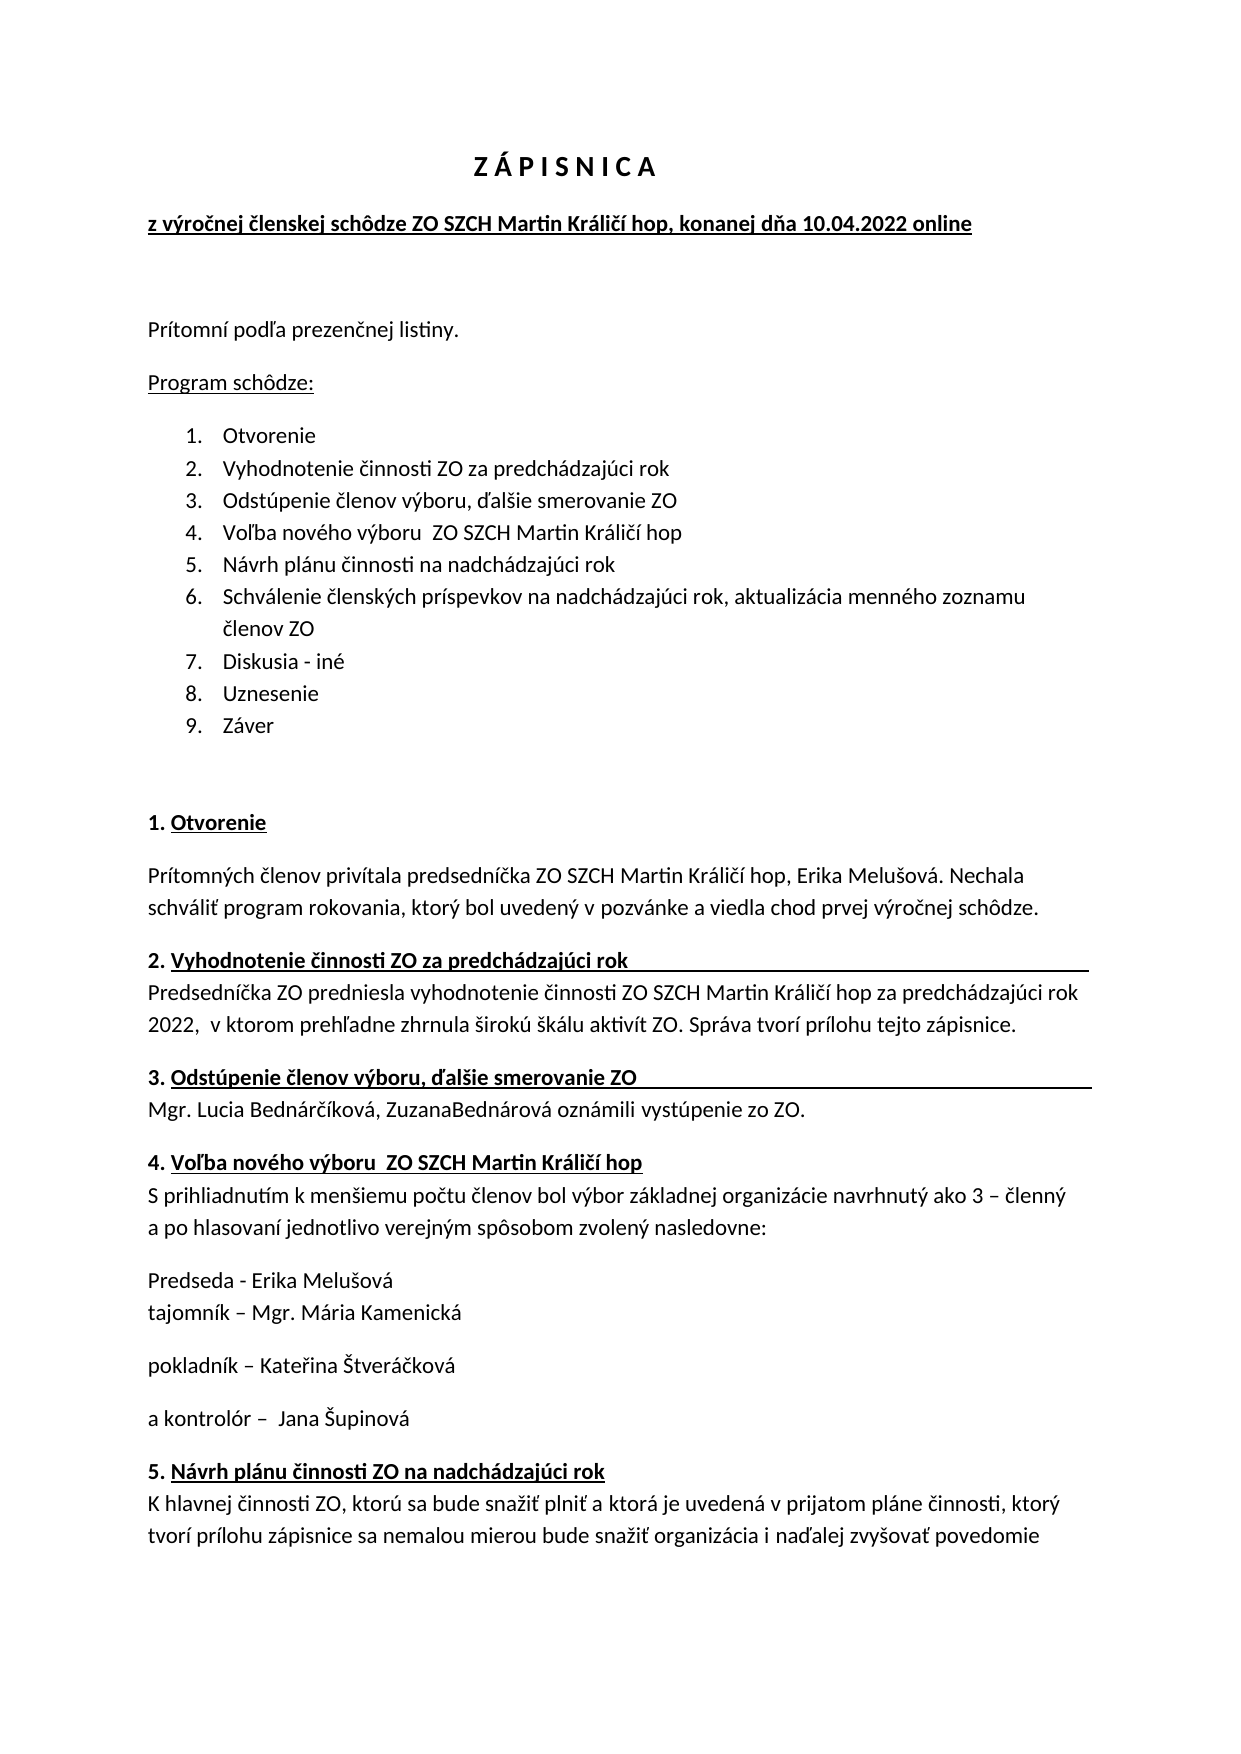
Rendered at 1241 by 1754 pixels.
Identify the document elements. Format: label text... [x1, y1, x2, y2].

text pokladník – Kateřina Štveráčková [148, 1351, 1093, 1379]
text z výročnej členskej schôdze ZO SZCH Martin Králičí hop, konanej dňa 10.04.2022 online [148, 209, 1093, 237]
text Program schôdze: [148, 368, 1093, 396]
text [148, 1457, 1093, 1549]
list Uznesenie [185, 679, 1093, 707]
text 2. Vyhodnotenie činnosti ZO za predchádzajúci rok Predsedníčka ZO predniesla vyhodnotenie činnosti ZO SZCH Martin Králičí hop za predchádzajúci rok 2022, v ktorom prehľadne zhrnula širokú škálu aktivít ZO. Správa tvorí prílohu tejto zápisnice. [148, 946, 1093, 1038]
list Záver [185, 711, 1093, 739]
list Diskusia - iné [185, 647, 1093, 675]
text Prítomní podľa prezenčnej listiny. [148, 315, 1093, 343]
list Voľba nového výboru ZO SZCH Martin Králičí hop [185, 518, 1093, 546]
list Schválenie členských príspevkov na nadchádzajúci rok, aktualizácia menného zoznamu členov ZO [185, 582, 1093, 643]
text a kontrolór – Jana Šupinová [148, 1404, 1093, 1432]
list 1. Otvorenie [148, 808, 1093, 836]
text Prítomných členov privítala predsedníčka ZO SZCH Martin Králičí hop, Erika Melušová. Nechala schváliť program rokovania, ktorý bol uvedený v pozvánke a viedla chod prvej výročnej schôdze. [148, 861, 1093, 921]
list Návrh plánu činnosti na nadchádzajúci rok [185, 550, 1093, 578]
text Predseda - Erika Melušová tajomník – Mgr. Mária Kamenická [148, 1266, 1093, 1326]
text 3. Odstúpenie členov výboru, ďalšie smerovanie ZO Mgr. Lucia Bednárčíková, ZuzanaBednárová oznámili vystúpenie zo ZO. [148, 1063, 1093, 1123]
list 4. Voľba nového výboru ZO SZCH Martin Králičí hop S prihliadnutím k menšiemu počtu členov bol výbor základnej organizácie navrhnutý ako 3 – členný a po hlasovaní jednotlivo verejným spôsobom zvolený nasledovne: [148, 1148, 1093, 1241]
text Z Á P I S N I C A [148, 148, 1093, 183]
list Vyhodnotenie činnosti ZO za predchádzajúci rok [185, 454, 1093, 482]
list Otvorenie [185, 421, 1093, 449]
list Odstúpenie členov výboru, ďalšie smerovanie ZO [185, 486, 1093, 514]
